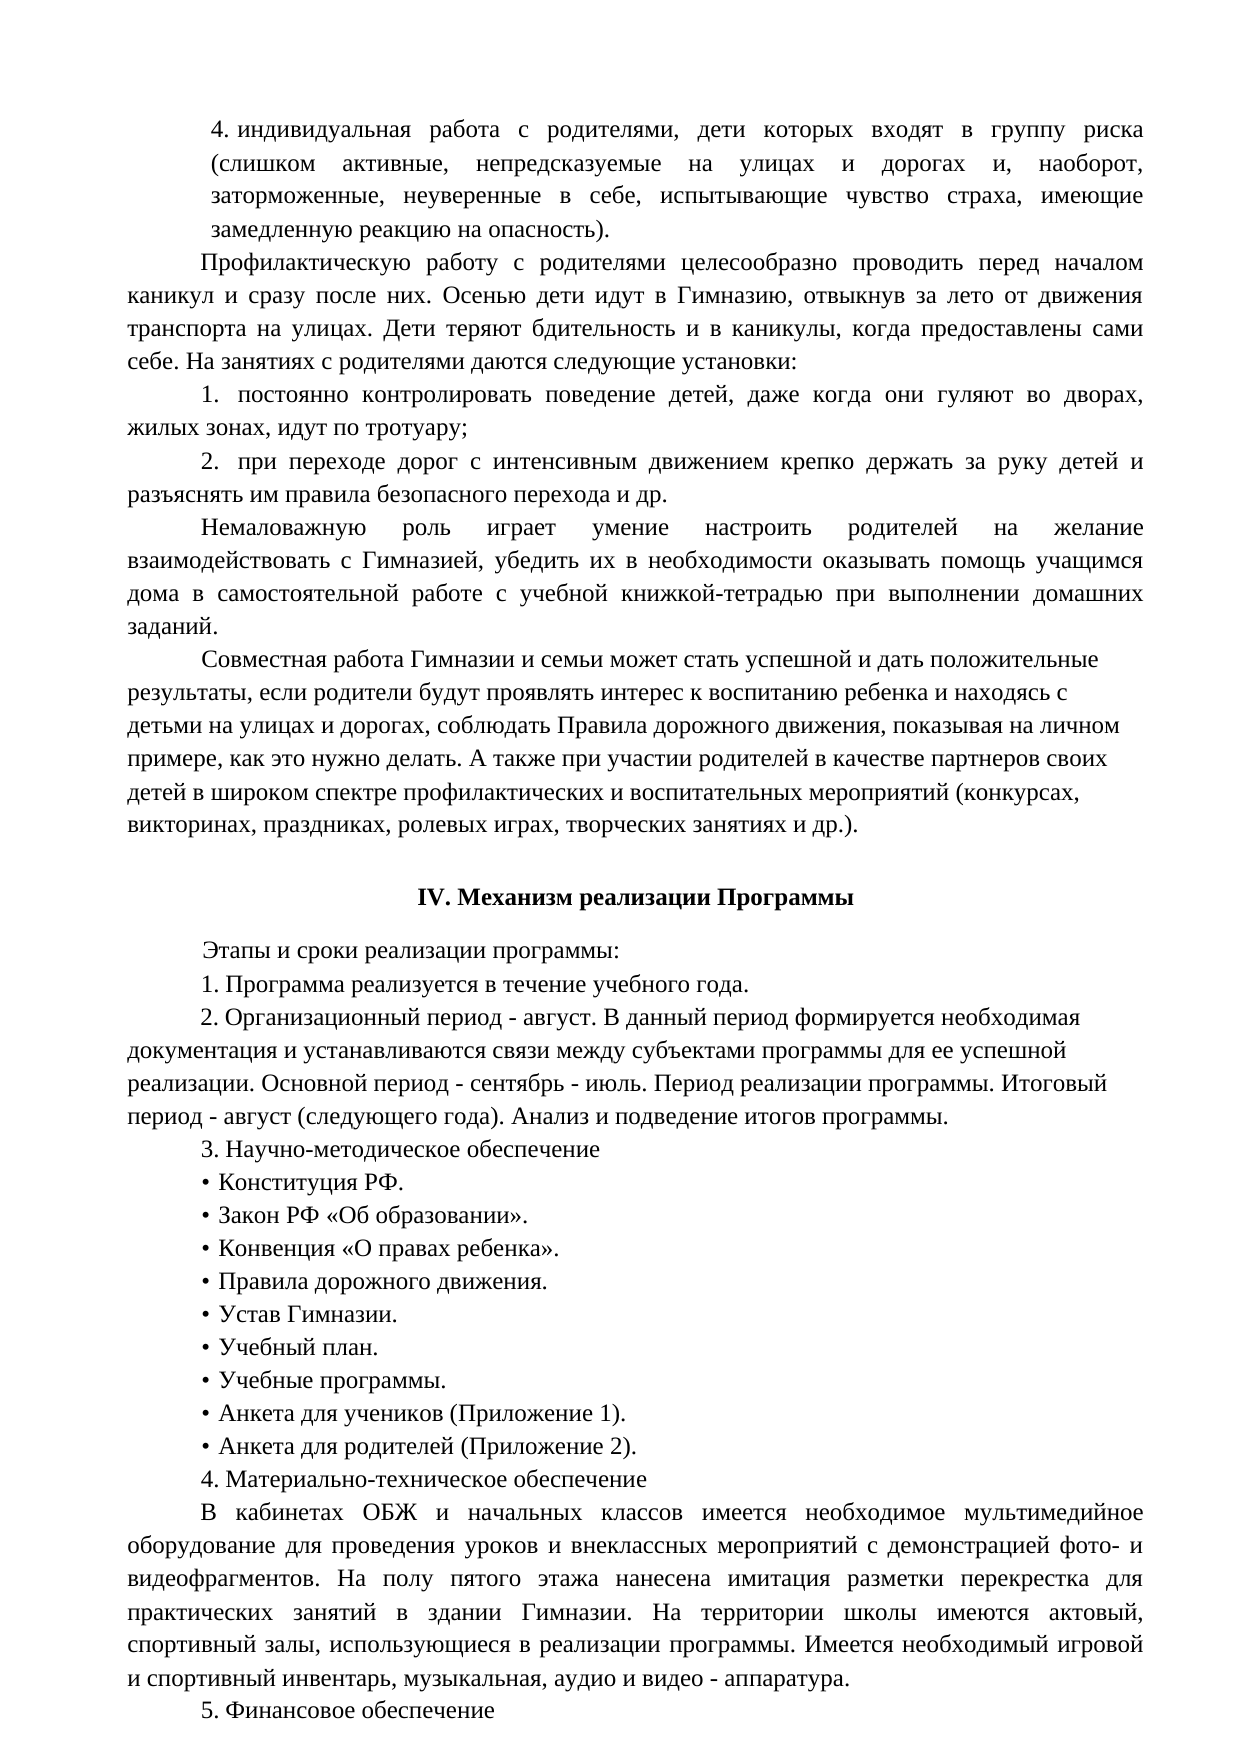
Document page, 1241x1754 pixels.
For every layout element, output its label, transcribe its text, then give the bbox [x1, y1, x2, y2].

text 5. Финансовое обеспечение [201, 1696, 1144, 1724]
list Закон РФ «Об образовании». [201, 1200, 1144, 1228]
list Учебные программы. [201, 1365, 1144, 1394]
text 2. Организационный период - август. В данный период формируется необходимая документация и устанавливаются связи между субъектами программы для ее успешной реализации. Основной период - сентябрь - июль. Период реализации программы. Итоговый период - август (следующего года). Анализ и подведение итогов программы. [127, 1002, 1144, 1129]
text 4. Материально-техническое обеспечение [201, 1464, 1144, 1493]
list Конституция РФ. [201, 1167, 1144, 1196]
list Учебный план. [201, 1332, 1144, 1361]
text 1. Программа реализуется в течение учебного года. [201, 969, 1144, 997]
text Немаловажную роль играет умение настроить родителей на желание взаимодействовать с Гимназией, убедить их в необходимости оказывать помощь учащимся дома в самостоятельной работе с учебной книжкой-тетрадью при выполнении домашних заданий. [127, 512, 1144, 640]
list постоянно контролировать поведение детей, даже когда они гуляют во дворах, жилых зонах, идут по тротуару; [127, 379, 1144, 441]
list Устав Гимназии. [201, 1299, 1144, 1328]
list Правила дорожного движения. [201, 1266, 1144, 1294]
list Анкета для учеников (Приложение 1). [201, 1398, 1144, 1427]
text В кабинетах ОБЖ и начальных классов имеется необходимое мультимедийное оборудование для проведения уроков и внеклассных мероприятий с демонстрацией фото- и видеофрагментов. На полу пятого этажа нанесена имитация разметки перекрестка для практических занятий в здании Гимназии. На территории школы имеются актовый, спортивный залы, использующиеся в реализации программы. Имеется необходимый игровой и спортивный инвентарь, музыкальная, аудио и видео - аппаратура. [127, 1497, 1144, 1691]
text IV. Механизм реализации Программы [127, 882, 1144, 911]
text Этапы и сроки реализации программы: [202, 936, 1144, 964]
list Конвенция «О правах ребенка». [201, 1233, 1144, 1262]
list при переходе дорог с интенсивным движением крепко держать за руку детей и разъяснять им правила безопасного перехода и др. [127, 446, 1144, 508]
text Совместная работа Гимназии и семьи может стать успешной и дать положительные результаты, если родители будут проявлять интерес к воспитанию ребенка и находясь с детьми на улицах и дорогах, соблюдать Правила дорожного движения, показывая на личном примере, как это нужно делать. А также при участии родителей в качестве партнеров своих детей в широком спектре профилактических и воспитательных мероприятий (конкурсах, викторинах, праздниках, ролевых играх, творческих занятиях и др.). [127, 644, 1144, 838]
text 3. Научно-методическое обеспечение [201, 1134, 1144, 1162]
text Профилактическую работу с родителями целесообразно проводить перед началом каникул и сразу после них. Осенью дети идут в Гимназию, отвыкнув за лето от движения транспорта на улицах. Дети теряют бдительность и в каникулы, когда предоставлены сами себе. На занятиях с родителями даются следующие установки: [127, 247, 1144, 375]
list индивидуальная работа с родителями, дети которых входят в группу риска (слишком активные, непредсказуемые на улицах и дорогах и, наоборот, заторможенные, неуверенные в себе, испытывающие чувство страха, имеющие замедленную реакцию на опасность). [211, 114, 1144, 242]
list Анкета для родителей (Приложение 2). [201, 1431, 1144, 1460]
